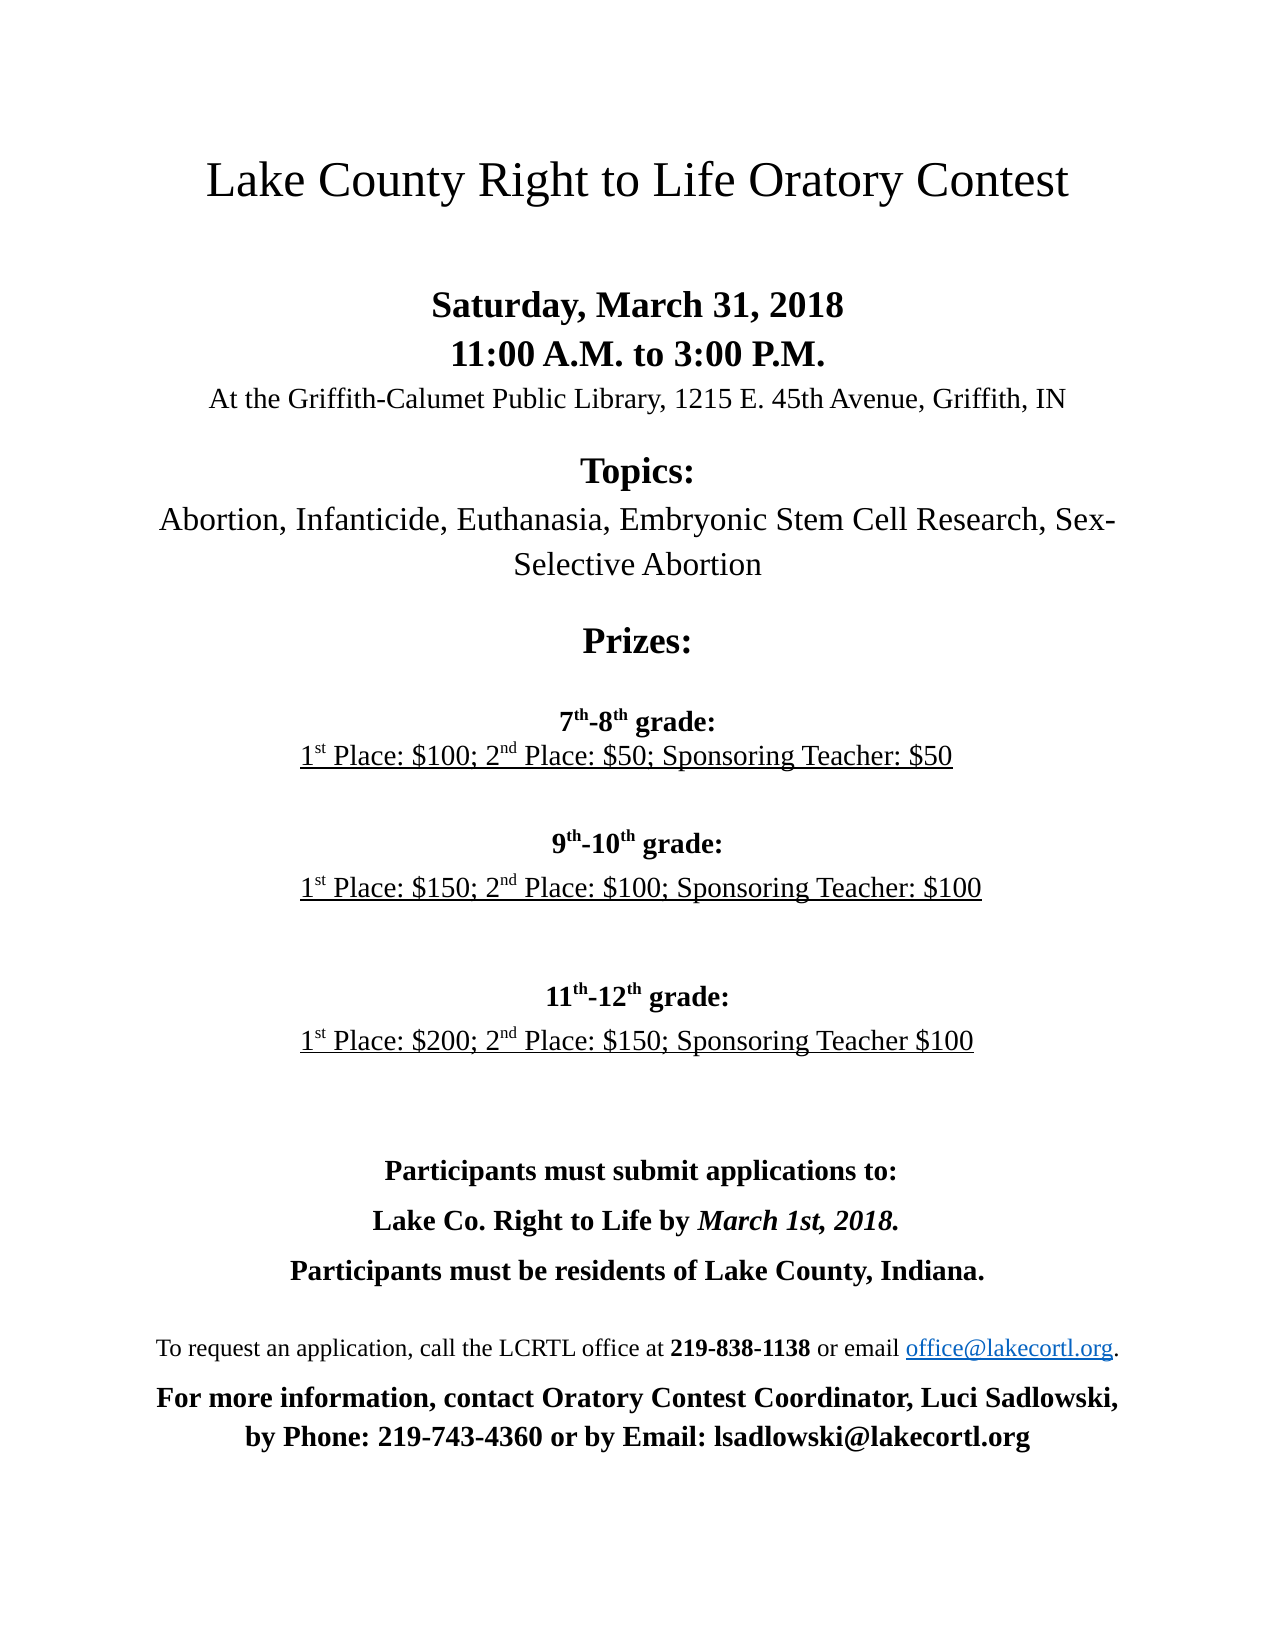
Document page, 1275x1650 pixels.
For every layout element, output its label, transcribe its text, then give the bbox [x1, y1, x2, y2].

text 9th-10th grade: [150, 826, 1125, 859]
text Abortion, Infanticide, Euthanasia, Embryonic Stem Cell Research, Sex-Selective Abortion [150, 499, 1125, 583]
text Lake Co. Right to Life by March 1st, 2018. [150, 1203, 1125, 1237]
text 7th-8th grade: [150, 704, 1125, 738]
text 1st Place: $200; 2nd Place: $150; Sponsoring Teacher $100 [225, 1023, 1125, 1056]
text 11:00 A.M. to 3:00 P.M. [150, 332, 1125, 375]
text 11th-12th grade: [150, 979, 1125, 1012]
text Prizes: [150, 618, 1125, 661]
text Lake County Right to Life Oratory Contest [150, 150, 1125, 207]
text Topics: [150, 448, 1125, 491]
text 1st Place: $150; 2nd Place: $100; Sponsoring Teacher: $100 [225, 870, 1125, 903]
text To request an application, call the LCRTL office at 219-838-1138 or email office@lakecortl.org. [150, 1333, 1125, 1362]
text Saturday, March 31, 2018 [150, 282, 1125, 325]
text For more information, contact Oratory Contest Coordinator, Luci Sadlowski, [150, 1380, 1125, 1413]
text by Phone: 219-743-4360 or by Email: lsadlowski@lakecortl.org [150, 1419, 1125, 1453]
text Participants must be residents of Lake County, Indiana. [150, 1253, 1125, 1287]
text 1st Place: $100; 2nd Place: $50; Sponsoring Teacher: $50 [225, 738, 1125, 772]
text At the Griffith-Calumet Public Library, 1215 E. 45th Avenue, Griffith, IN [150, 381, 1125, 415]
text Participants must submit applications to: [150, 1153, 1125, 1186]
